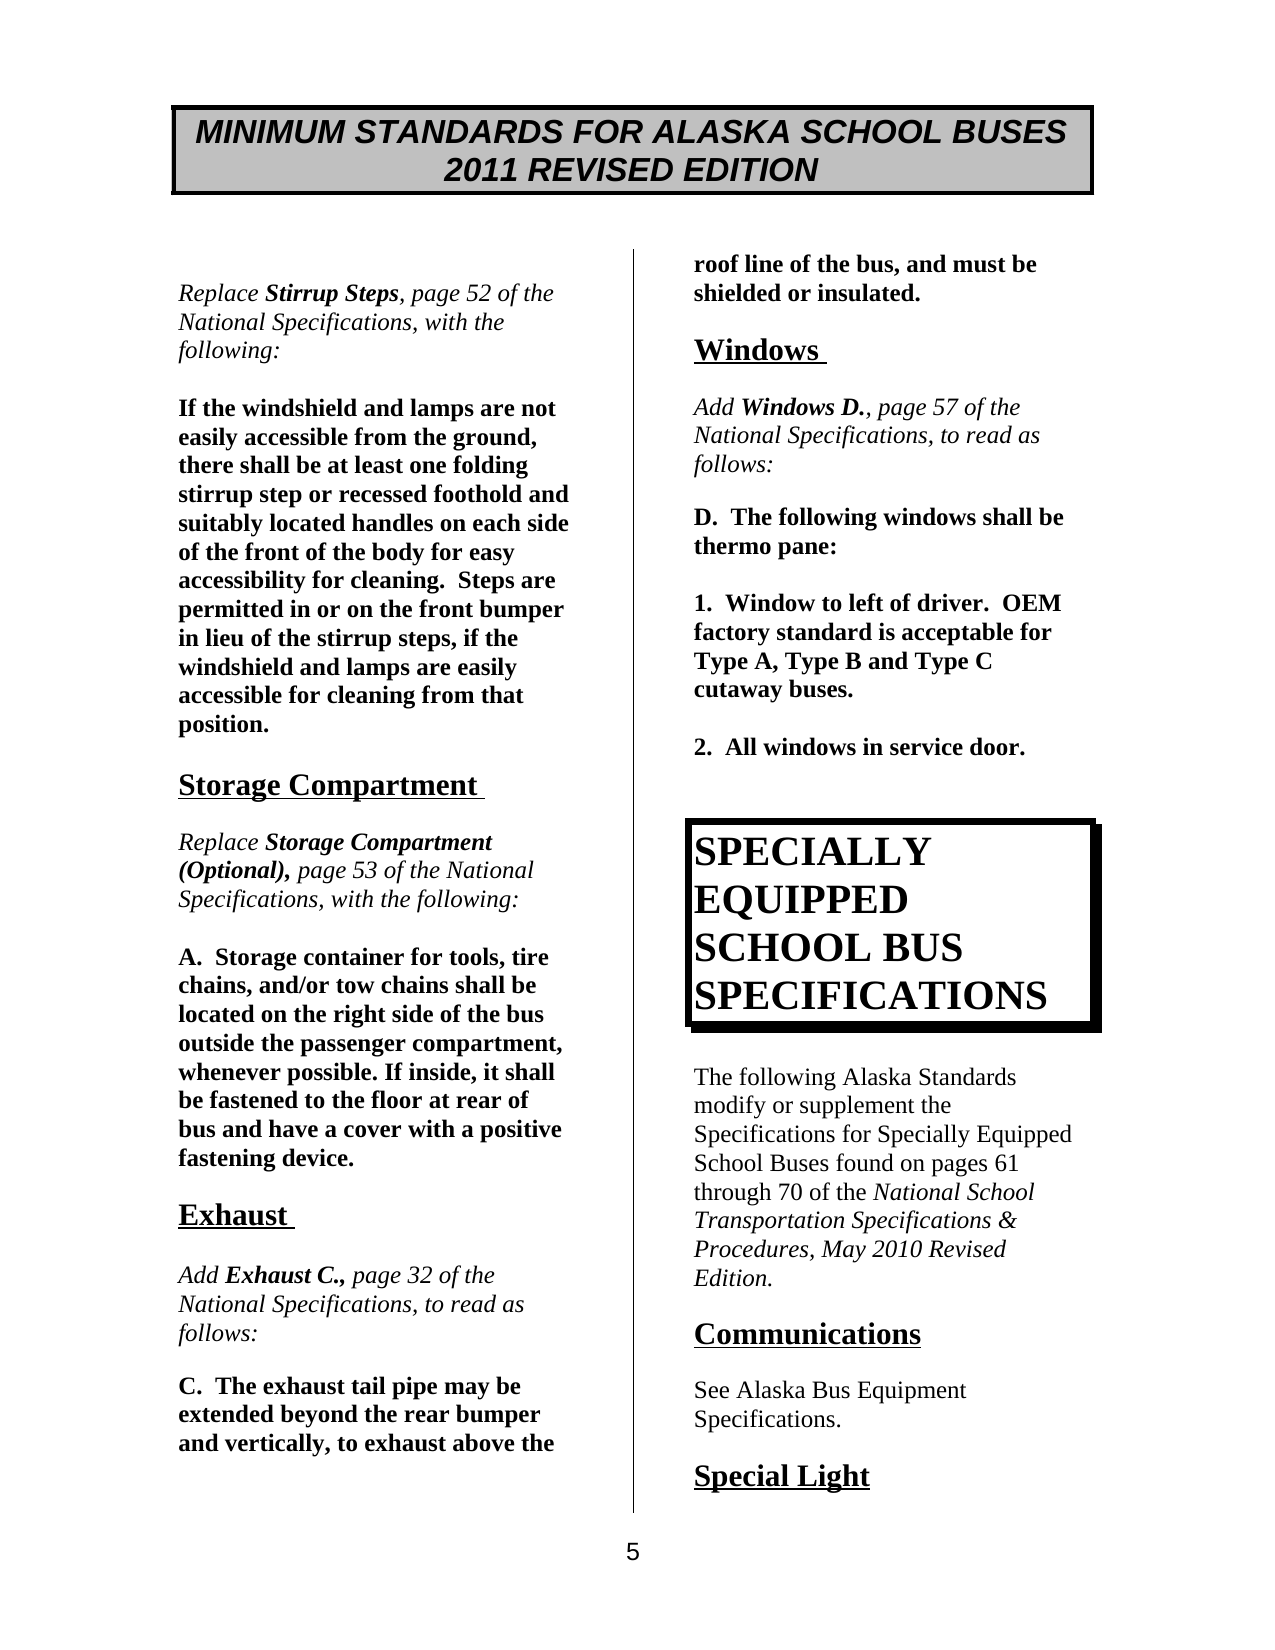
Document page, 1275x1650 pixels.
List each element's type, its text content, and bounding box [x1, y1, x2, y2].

text The following Alaska Standards modify or supplement the Specifications for Specially Equipped School Buses found on pages 61 through 70 of the National School Transportation Specifications & Procedures, May 2010 Revised Edition. [694, 1062, 1087, 1292]
text See Alaska Bus Equipment Specifications. [656, 1376, 1087, 1433]
subtitle Communications [694, 1316, 1087, 1352]
subtitle Replace Stirrup Steps, page 52 of the National Specifications, with the following: [178, 278, 572, 364]
text If the windshield and lamps are not easily accessible from the ground, there shall be at least one folding stirrup step or recessed foothold and suitably located handles on each side of the front of the body for easy accessibility for cleaning. Steps are permitted in or on the front bumper in lieu of the stirrup steps, if the windshield and lamps are easily accessible for cleaning from that position. [178, 393, 572, 738]
text A. Storage container for tools, tire chains, and/or tow chains shall be located on the right side of the bus outside the passenger compartment, whenever possible. If inside, it shall be fastened to the floor at rear of bus and have a cover with a positive fastening device. [178, 942, 572, 1172]
text Replace Storage Compartment (Optional), page 53 of the National Specifications, with the following: [178, 827, 572, 913]
text C. The exhaust tail pipe may be extended beyond the rear bumper and vertically, to exhaust above the roof line of the bus, and must be shielded or insulated. [694, 249, 1087, 307]
subtitle Add Exhaust C., page 32 of the National Specifications, to read as follows: [178, 1260, 572, 1347]
text 2. All windows in service door. [694, 732, 1087, 761]
text D. The following windows shall be thermo pane: [694, 502, 1087, 559]
text C. The exhaust tail pipe may be extended beyond the rear bumper and vertically, to exhaust above the roof line of the bus, and must be shielded or insulated. [178, 1371, 572, 1457]
subtitle Windows [694, 331, 1087, 367]
text 1. Window to left of driver. OEM factory standard is acceptable for Type A, Type B and Type C cutaway buses. [694, 588, 1087, 703]
subtitle Exhaust [178, 1196, 572, 1232]
subtitle Special Light [694, 1457, 1087, 1493]
subtitle Storage Compartment [178, 767, 572, 803]
text SPECIALLY EQUIPPED SCHOOL BUS SPECIFICATIONS [692, 825, 1090, 1021]
subtitle Add Windows D., page 57 of the National Specifications, to read as follows: [694, 392, 1087, 478]
